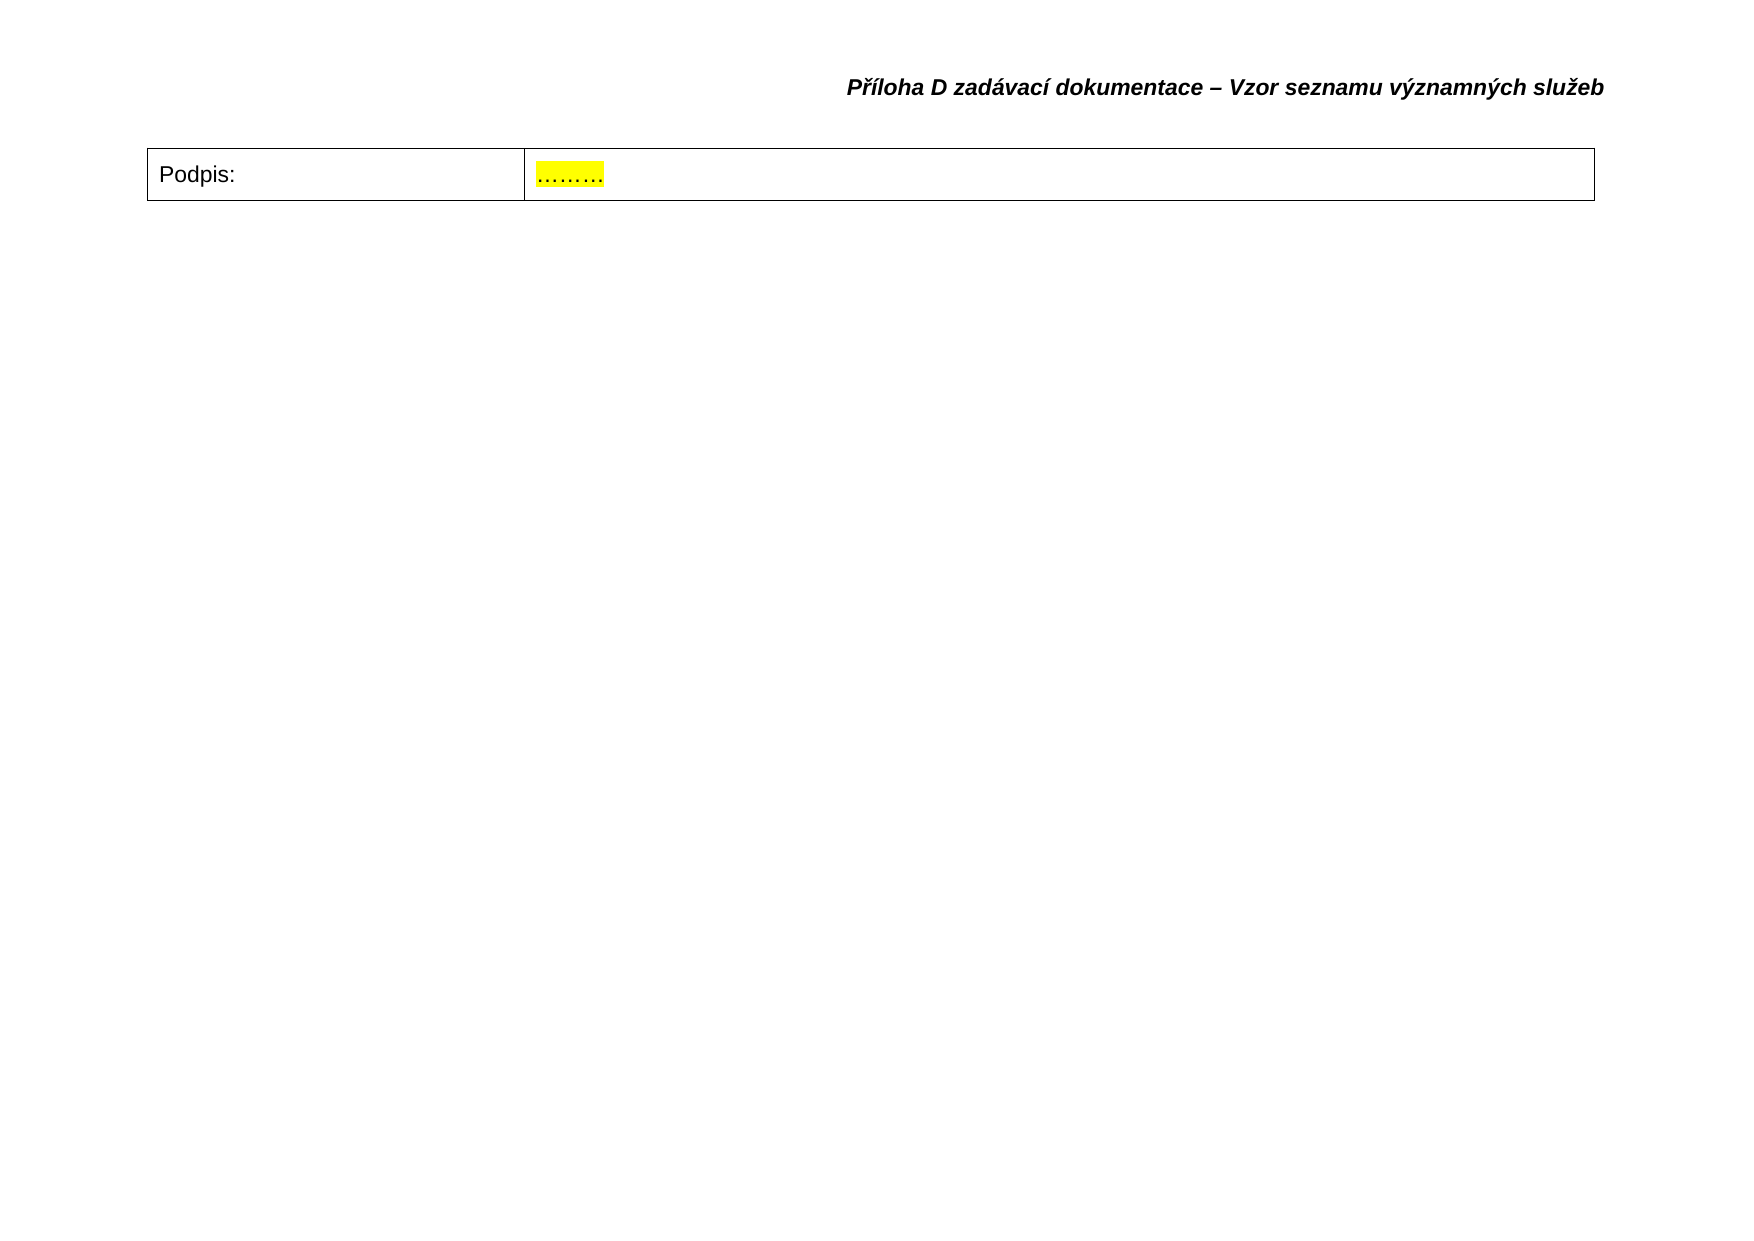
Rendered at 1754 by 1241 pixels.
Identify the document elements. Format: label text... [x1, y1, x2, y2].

table_cell Podpis: [148, 149, 524, 200]
table_cell ……… [525, 149, 1594, 200]
